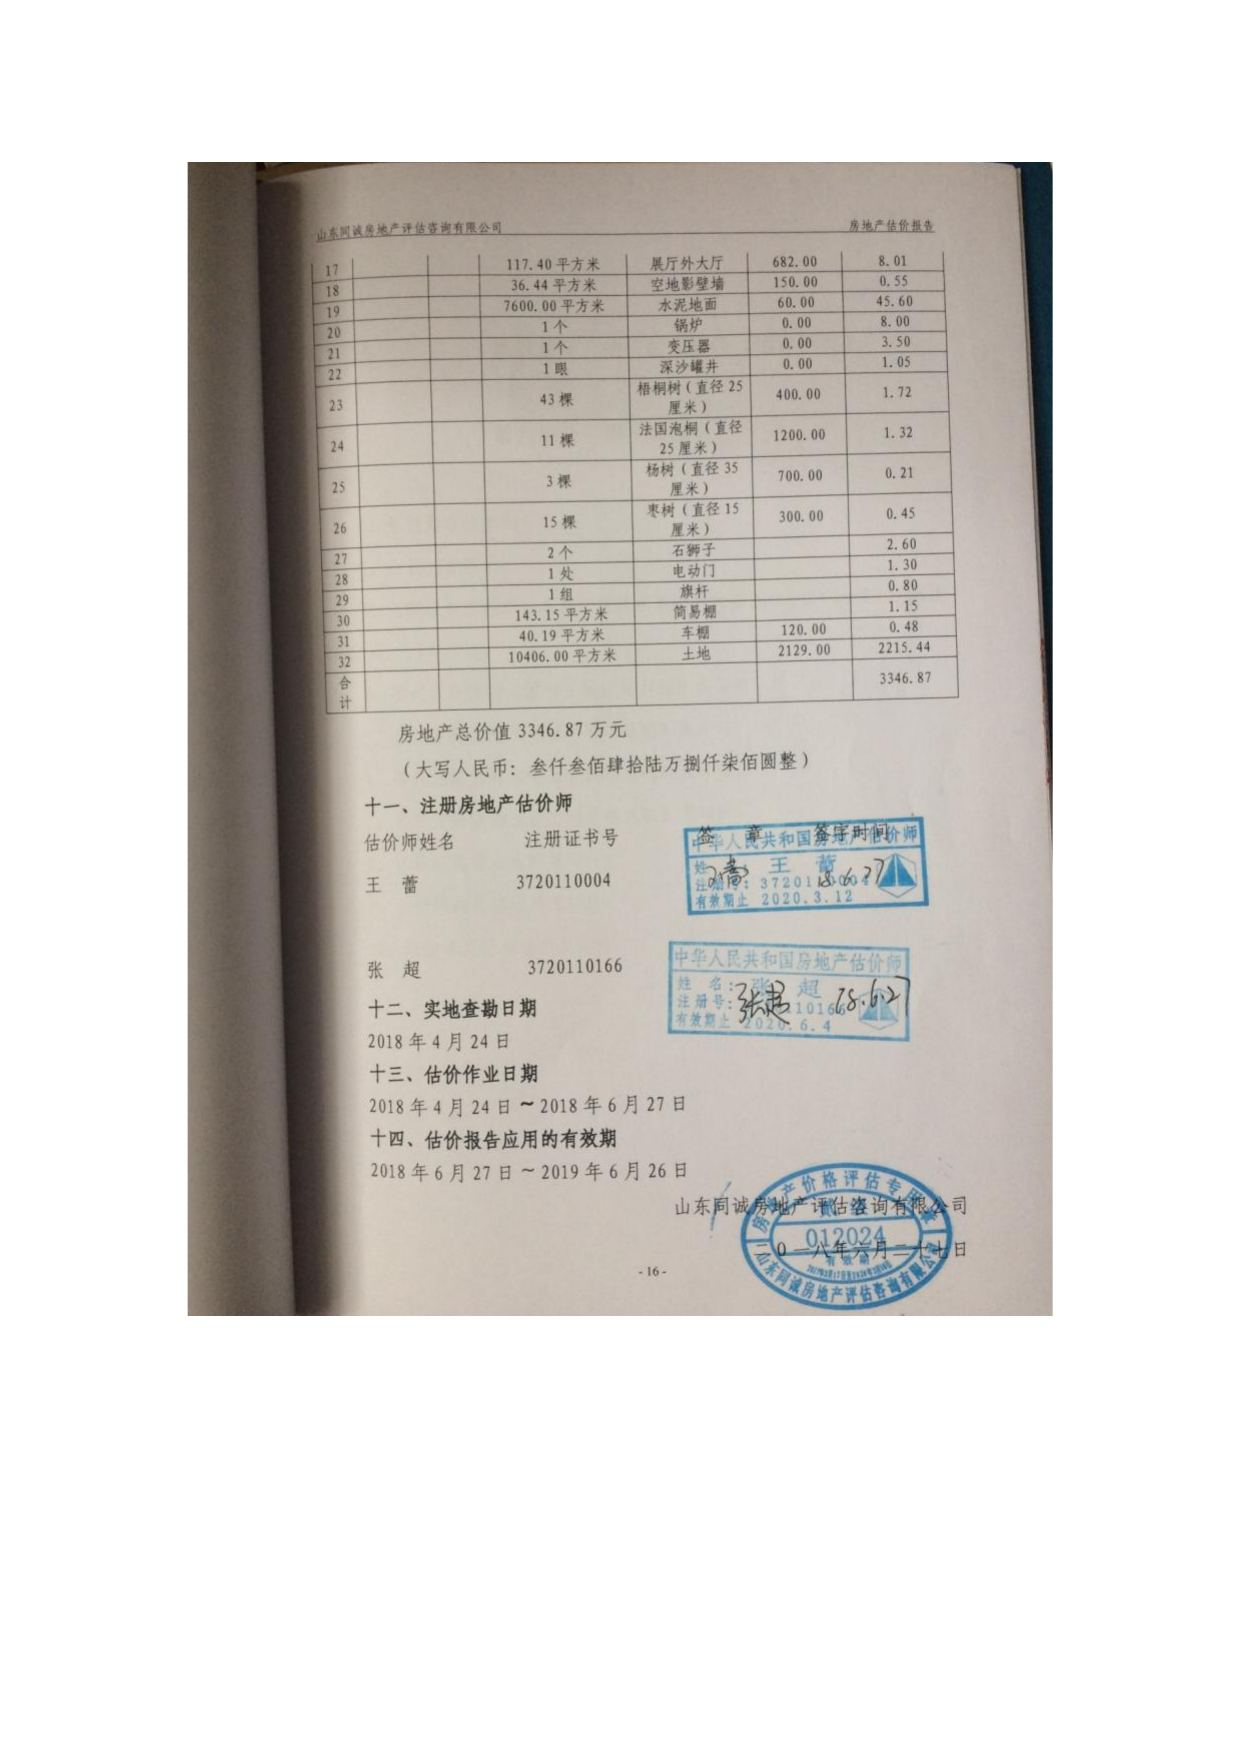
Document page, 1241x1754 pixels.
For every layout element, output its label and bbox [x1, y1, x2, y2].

picture [187, 162, 1053, 1316]
